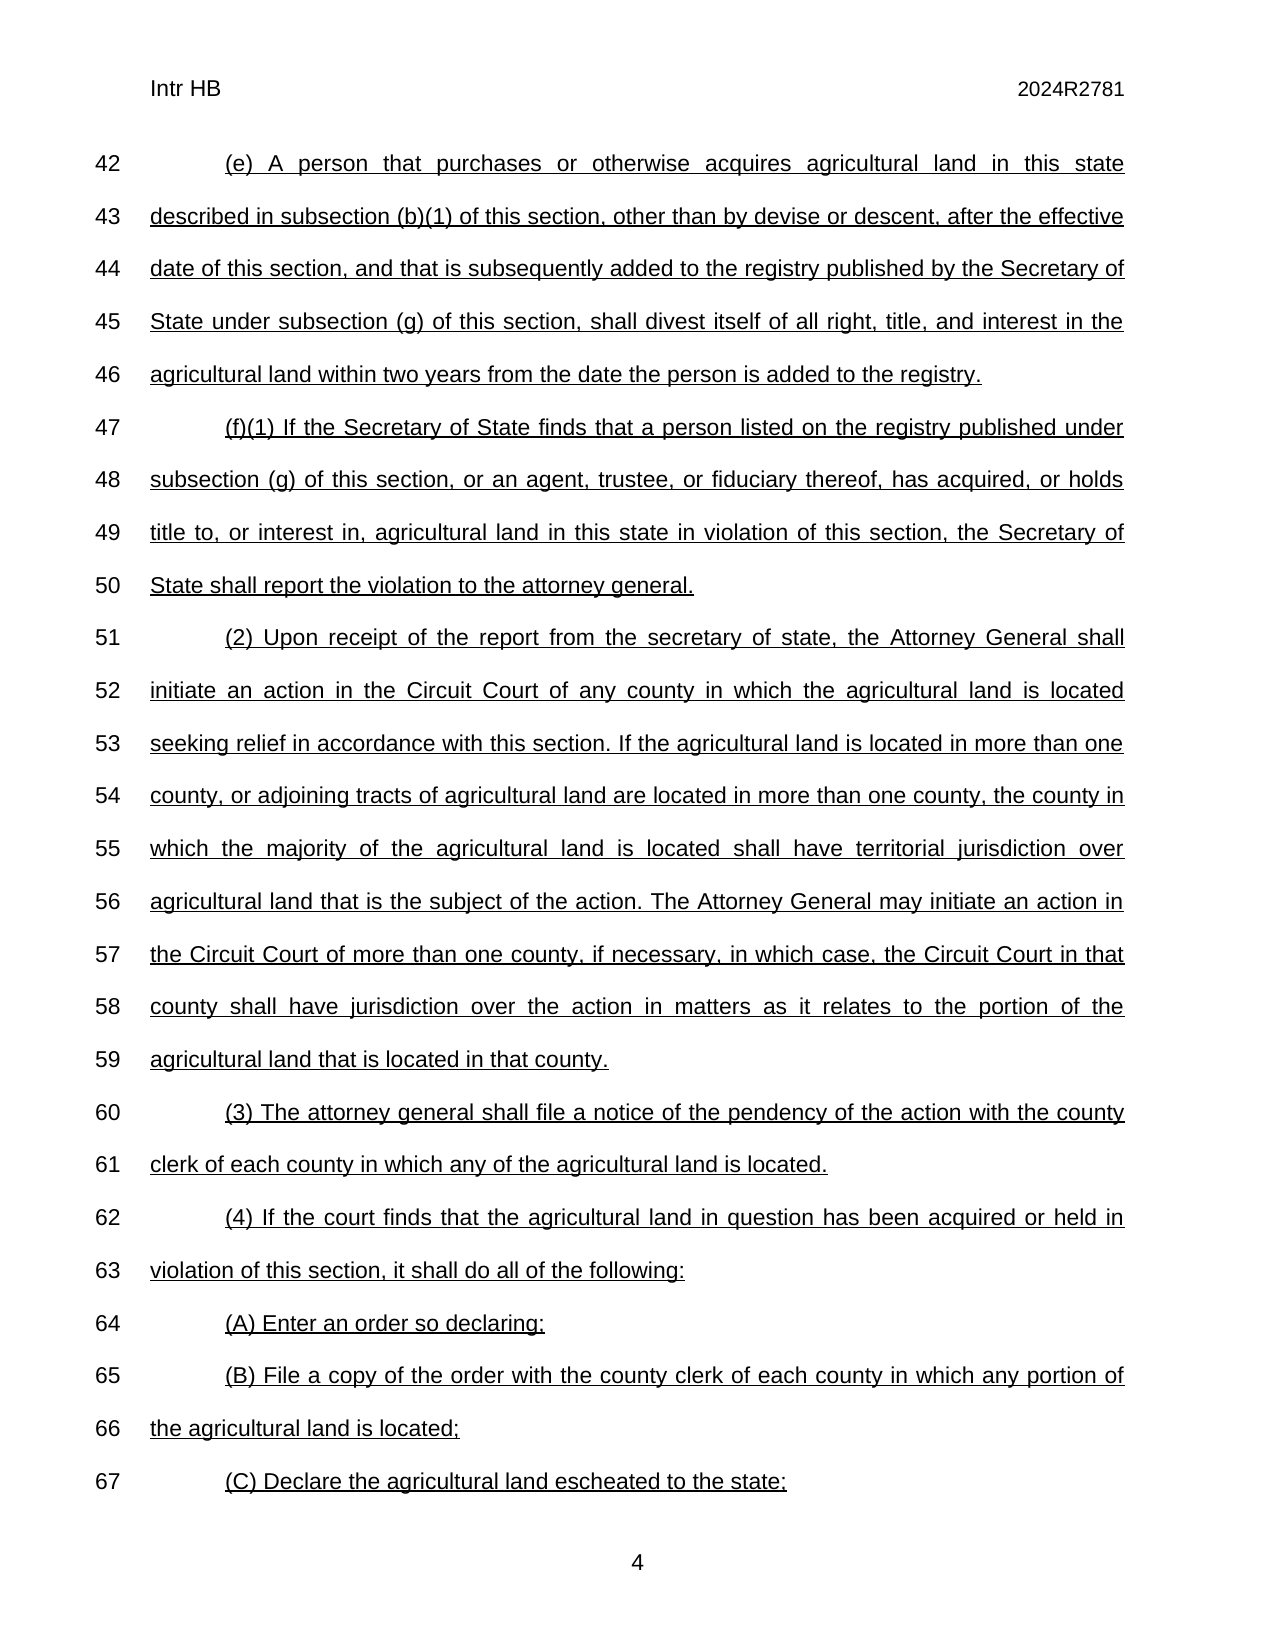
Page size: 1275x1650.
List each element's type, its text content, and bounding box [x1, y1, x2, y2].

text (3) The attorney general shall file a notice of the pendency of the action with the county clerk of each county in which any of the agricultural land is located. [150, 1099, 1125, 1178]
text (C) Declare the agricultural land escheated to the state; [150, 1468, 1125, 1494]
text (f)(1) If the Secretary of State finds that a person listed on the registry published under subsection (g) of this section, or an agent, trustee, or fiduciary thereof, has acquired, or holds title to, or interest in, agricultural land in this state in violation of this section, the Secretary of State shall report the violation to the attorney general. [150, 543, 1125, 598]
text (e) A person that purchases or otherwise acquires agricultural land in this state described in subsection (b)(1) of this section, other than by devise or descent, after the effective date of this section, and that is subsequently added to the registry published by the Secretary of State under subsection (g) of this section, shall divest itself of all right, title, and interest in the agricultural land within two years from the date the person is added to the registry. [150, 150, 1125, 278]
text (2) Upon receipt of the report from the secretary of state, the Attorney General shall initiate an action in the Circuit Court of any county in which the agricultural land is located seeking relief in accordance with this section. If the agricultural land is located in more than one county, or adjoining tracts of agricultural land are located in more than one county, the county in which the majority of the agricultural land is located shall have territorial jurisdiction over agricultural land that is the subject of the action. The Attorney General may initiate an action in the Circuit Court of more than one county, if necessary, in which case, the Circuit Court in that county shall have jurisdiction over the action in matters as it relates to the portion of the agricultural land that is located in that county. [150, 806, 1125, 858]
text (A) Enter an order so declaring; [150, 1309, 1125, 1336]
text (2) Upon receipt of the report from the secretary of state, the Attorney General shall initiate an action in the Circuit Court of any county in which the agricultural land is located seeking relief in accordance with this section. If the agricultural land is located in more than one county, or adjoining tracts of agricultural land are located in more than one county, the county in which the majority of the agricultural land is located shall have territorial jurisdiction over agricultural land that is the subject of the action. The Attorney General may initiate an action in the Circuit Court of more than one county, if necessary, in which case, the Circuit Court in that county shall have jurisdiction over the action in matters as it relates to the portion of the agricultural land that is located in that county. [150, 624, 1125, 700]
text (2) Upon receipt of the report from the secretary of state, the Attorney General shall initiate an action in the Circuit Court of any county in which the agricultural land is located seeking relief in accordance with this section. If the agricultural land is located in more than one county, or adjoining tracts of agricultural land are located in more than one county, the county in which the majority of the agricultural land is located shall have territorial jurisdiction over agricultural land that is the subject of the action. The Attorney General may initiate an action in the Circuit Court of more than one county, if necessary, in which case, the Circuit Court in that county shall have jurisdiction over the action in matters as it relates to the portion of the agricultural land that is located in that county. [150, 965, 1125, 1016]
text (2) Upon receipt of the report from the secretary of state, the Attorney General shall initiate an action in the Circuit Court of any county in which the agricultural land is located seeking relief in accordance with this section. If the agricultural land is located in more than one county, or adjoining tracts of agricultural land are located in more than one county, the county in which the majority of the agricultural land is located shall have territorial jurisdiction over agricultural land that is the subject of the action. The Attorney General may initiate an action in the Circuit Court of more than one county, if necessary, in which case, the Circuit Court in that county shall have jurisdiction over the action in matters as it relates to the portion of the agricultural land that is located in that county. [150, 1017, 1125, 1072]
text (4) If the court finds that the agricultural land in question has been acquired or held in violation of this section, it shall do all of the following: [150, 1204, 1125, 1283]
text (e) A person that purchases or otherwise acquires agricultural land in this state described in subsection (b)(1) of this section, other than by devise or descent, after the effective date of this section, and that is subsequently added to the registry published by the Secretary of State under subsection (g) of this section, shall divest itself of all right, title, and interest in the agricultural land within two years from the date the person is added to the registry. [150, 279, 1125, 387]
text (f)(1) If the Secretary of State finds that a person listed on the registry published under subsection (g) of this section, or an agent, trustee, or fiduciary thereof, has acquired, or holds title to, or interest in, agricultural land in this state in violation of this section, the Secretary of State shall report the violation to the attorney general. [150, 413, 1125, 542]
text (2) Upon receipt of the report from the secretary of state, the Attorney General shall initiate an action in the Circuit Court of any county in which the agricultural land is located seeking relief in accordance with this section. If the agricultural land is located in more than one county, or adjoining tracts of agricultural land are located in more than one county, the county in which the majority of the agricultural land is located shall have territorial jurisdiction over agricultural land that is the subject of the action. The Attorney General may initiate an action in the Circuit Court of more than one county, if necessary, in which case, the Circuit Court in that county shall have jurisdiction over the action in matters as it relates to the portion of the agricultural land that is located in that county. [150, 859, 1125, 963]
text (B) File a copy of the order with the county clerk of each county in which any portion of the agricultural land is located; [150, 1362, 1125, 1441]
text (2) Upon receipt of the report from the secretary of state, the Attorney General shall initiate an action in the Circuit Court of any county in which the agricultural land is located seeking relief in accordance with this section. If the agricultural land is located in more than one county, or adjoining tracts of agricultural land are located in more than one county, the county in which the majority of the agricultural land is located shall have territorial jurisdiction over agricultural land that is the subject of the action. The Attorney General may initiate an action in the Circuit Court of more than one county, if necessary, in which case, the Circuit Court in that county shall have jurisdiction over the action in matters as it relates to the portion of the agricultural land that is located in that county. [150, 701, 1125, 805]
